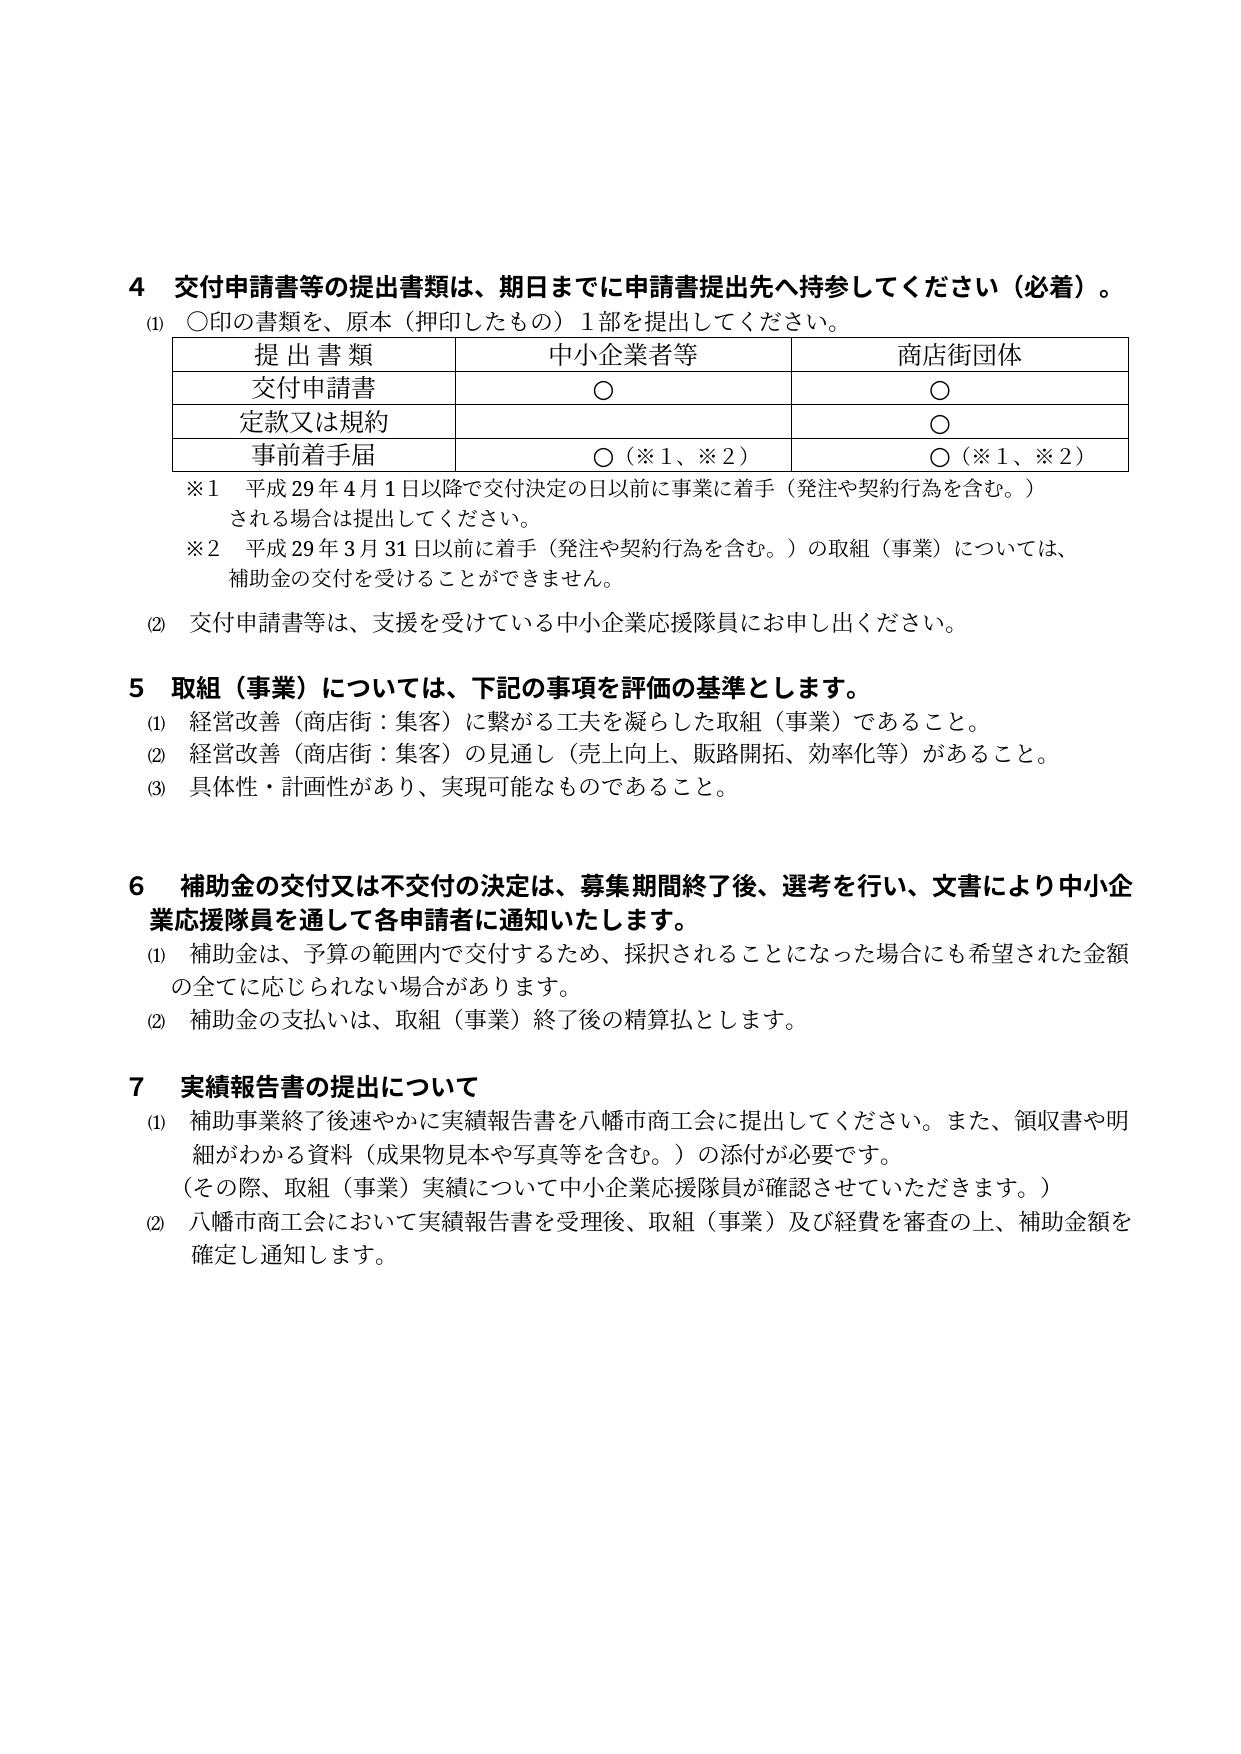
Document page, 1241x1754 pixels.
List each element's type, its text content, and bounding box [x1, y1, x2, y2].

table_cell [456, 405, 791, 438]
text （その際、取組（事業）実績について中小企業応援隊員が確認させていただきます。） [124, 1170, 1134, 1203]
text ⑵ 八幡市商工会において実績報告書を受理後、取組（事業）及び経費を審査の上、補助金額を確定し通知します。 [146, 1203, 1134, 1270]
text ⑴ 補助事業終了後速やかに実績報告書を八幡市商工会に提出してください。また、領収書や明 [124, 1103, 1134, 1136]
text ⑶ 具体性・計画性があり、実現可能なものであること。 [124, 769, 1134, 802]
text ⑴ 補助金は、予算の範囲内で交付するため、採択されることになった場合にも希望された金額 [124, 936, 1134, 969]
text ⑵ 経営改善（商店街：集客）の見通し（売上向上、販路開拓、効率化等）があること。 [124, 737, 1134, 769]
text 細がわかる資料（成果物見本や写真等を含む。）の添付が必要です。 [124, 1136, 1134, 1170]
table_cell ○ [792, 372, 1128, 404]
text の全てに応じられない場合があります。 [124, 969, 1134, 1002]
table_header 提 出 書 類 [173, 338, 455, 371]
text 補助金の交付を受けることができません。 [124, 562, 1113, 592]
text ４ 交付申請書等の提出書類は、期日までに申請書提出先へ持参してください（必着）。 [124, 270, 1134, 303]
table_cell ○ [456, 372, 791, 404]
table_header 商店街団体 [792, 338, 1128, 371]
text ⑵ 補助金の支払いは、取組（事業）終了後の精算払とします。 [124, 1002, 1134, 1036]
text ⑴ ○印の書類を、原本（押印したもの）１部を提出してください。 [124, 303, 1134, 337]
table_cell 交付申請書 [173, 372, 455, 404]
text ※１ 平成29年4月1日以降で交付決定の日以前に事業に着手（発注や契約行為を含む。） [124, 472, 1113, 502]
text ５ 取組（事業）については、下記の事項を評価の基準とします。 [124, 672, 1134, 704]
table_cell ○ [792, 405, 1128, 438]
text ７ 実績報告書の提出について [124, 1069, 1134, 1103]
text される場合は提出してください。 [124, 502, 1113, 532]
table_cell 定款又は規約 [173, 405, 455, 438]
table_cell ○（※１、※２） [792, 439, 1128, 471]
table_cell ○（※１、※２） [456, 439, 791, 471]
text ⑵ 交付申請書等は、支援を受けている中小企業応援隊員にお申し出ください。 [124, 605, 1134, 638]
table_cell 事前着手届 [173, 439, 455, 471]
text ⑴ 経営改善（商店街：集客）に繋がる工夫を凝らした取組（事業）であること。 [124, 704, 1134, 737]
text ６ 補助金の交付又は不交付の決定は、募集期間終了後、選考を行い、文書により中小企業応援隊員を通して各申請者に通知いたします。 [124, 869, 1134, 936]
text ※２ 平成29年3月31日以前に着手（発注や契約行為を含む。）の取組（事業）については、 [124, 532, 1113, 562]
table_header 中小企業者等 [456, 338, 791, 371]
